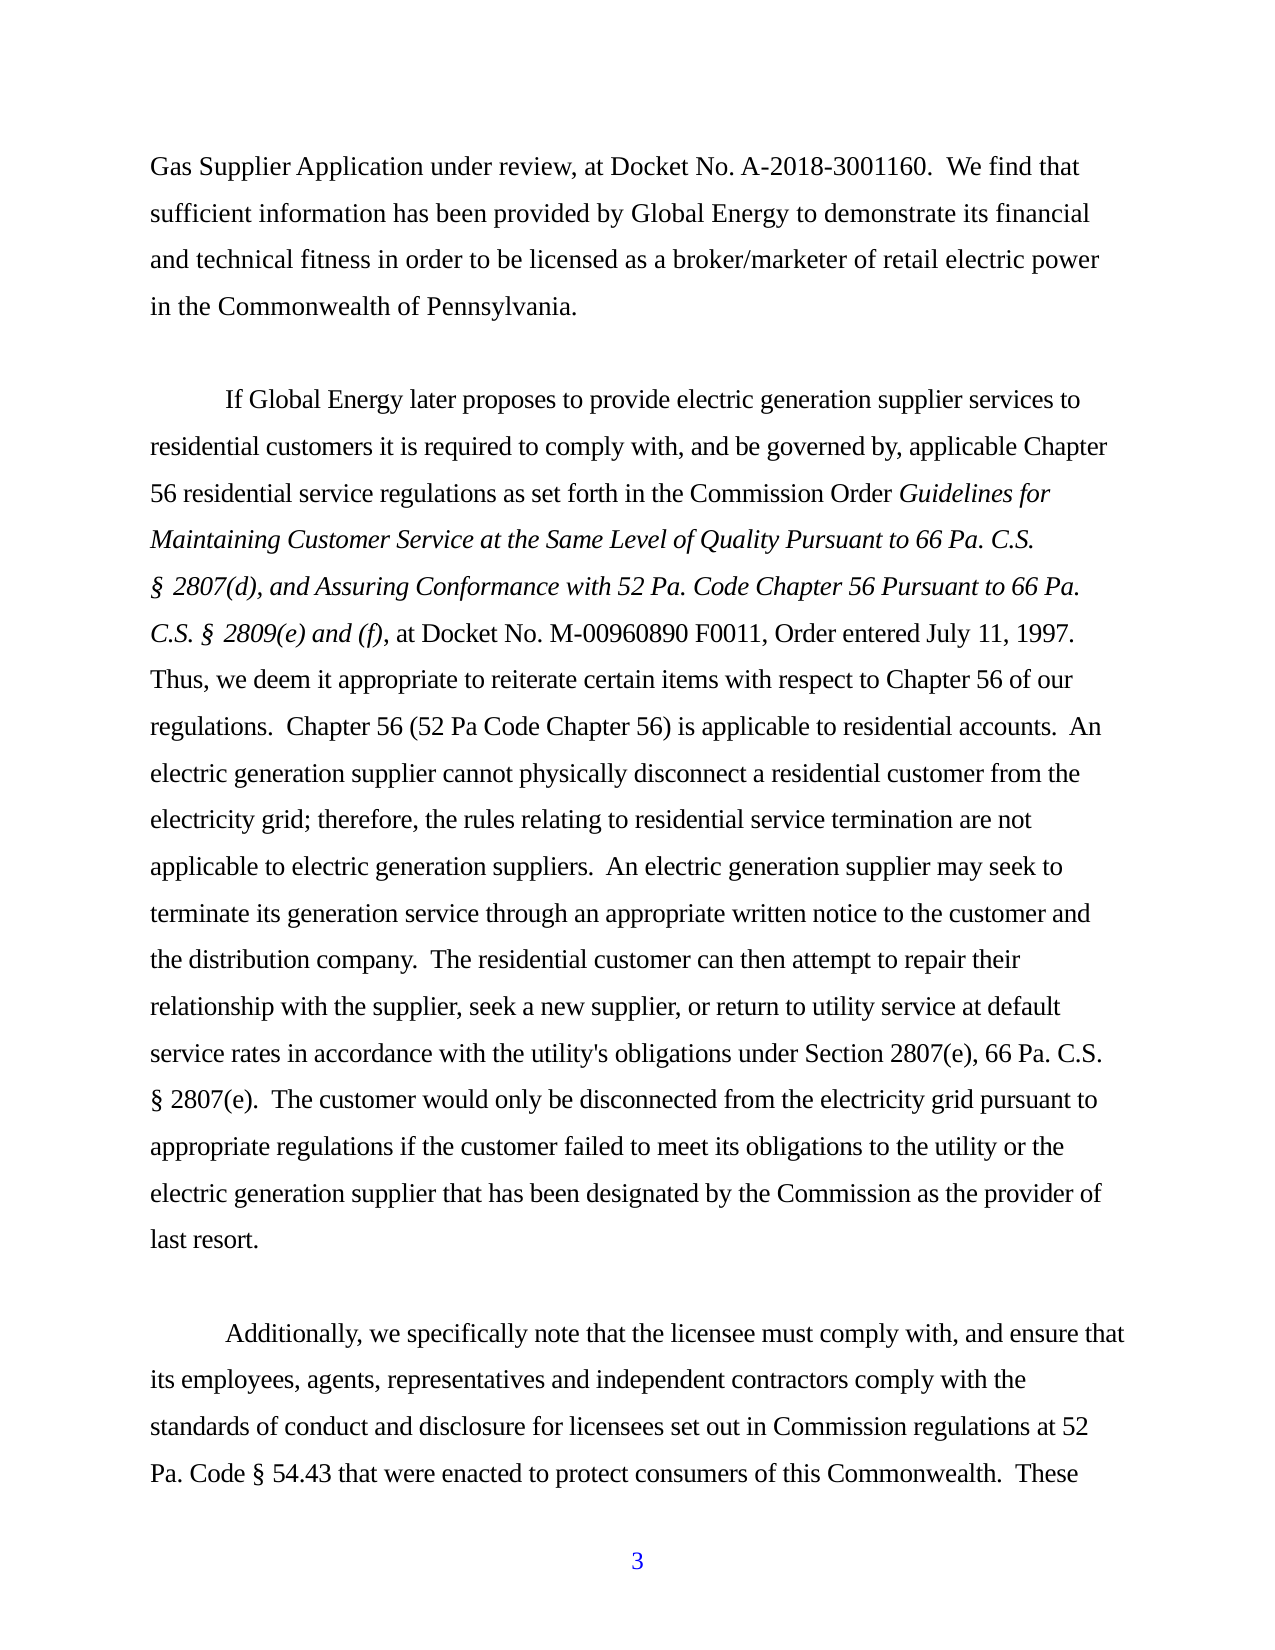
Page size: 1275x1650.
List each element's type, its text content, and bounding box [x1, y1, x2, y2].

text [150, 150, 1125, 321]
text If Global Energy later proposes to provide electric generation supplier services to residential customers it is required to comply with, and be governed by, applicable Chapter 56 residential service regulations as set forth in the Commission Order Guidelines for Maintaining Customer Service at the Same Level of Quality Pursuant to 66 Pa. C.S. § 2807(d), and Assuring Conformance with 52 Pa. Code Chapter 56 Pursuant to 66 Pa. C.S. § 2809(e) and (f), at Docket No. M-00960890 F0011, Order entered July 11, 1997. Thus, we deem it appropriate to reiterate certain items with respect to Chapter 56 of our regulations. Chapter 56 (52 Pa Code Chapter 56) is applicable to residential accounts. An electric generation supplier cannot physically disconnect a residential customer from the electricity grid; therefore, the rules relating to residential service termination are not applicable to electric generation suppliers. An electric generation supplier may seek to terminate its generation service through an appropriate written notice to the customer and the distribution company. The residential customer can then attempt to repair their relationship with the supplier, seek a new supplier, or return to utility service at default service rates in accordance with the utility's obligations under Section 2807(e), 66 Pa. C.S. § 2807(e). The customer would only be disconnected from the electricity grid pursuant to appropriate regulations if the customer failed to meet its obligations to the utility or the electric generation supplier that has been designated by the Commission as the provider of last resort. [150, 383, 1116, 1254]
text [150, 1317, 1125, 1488]
